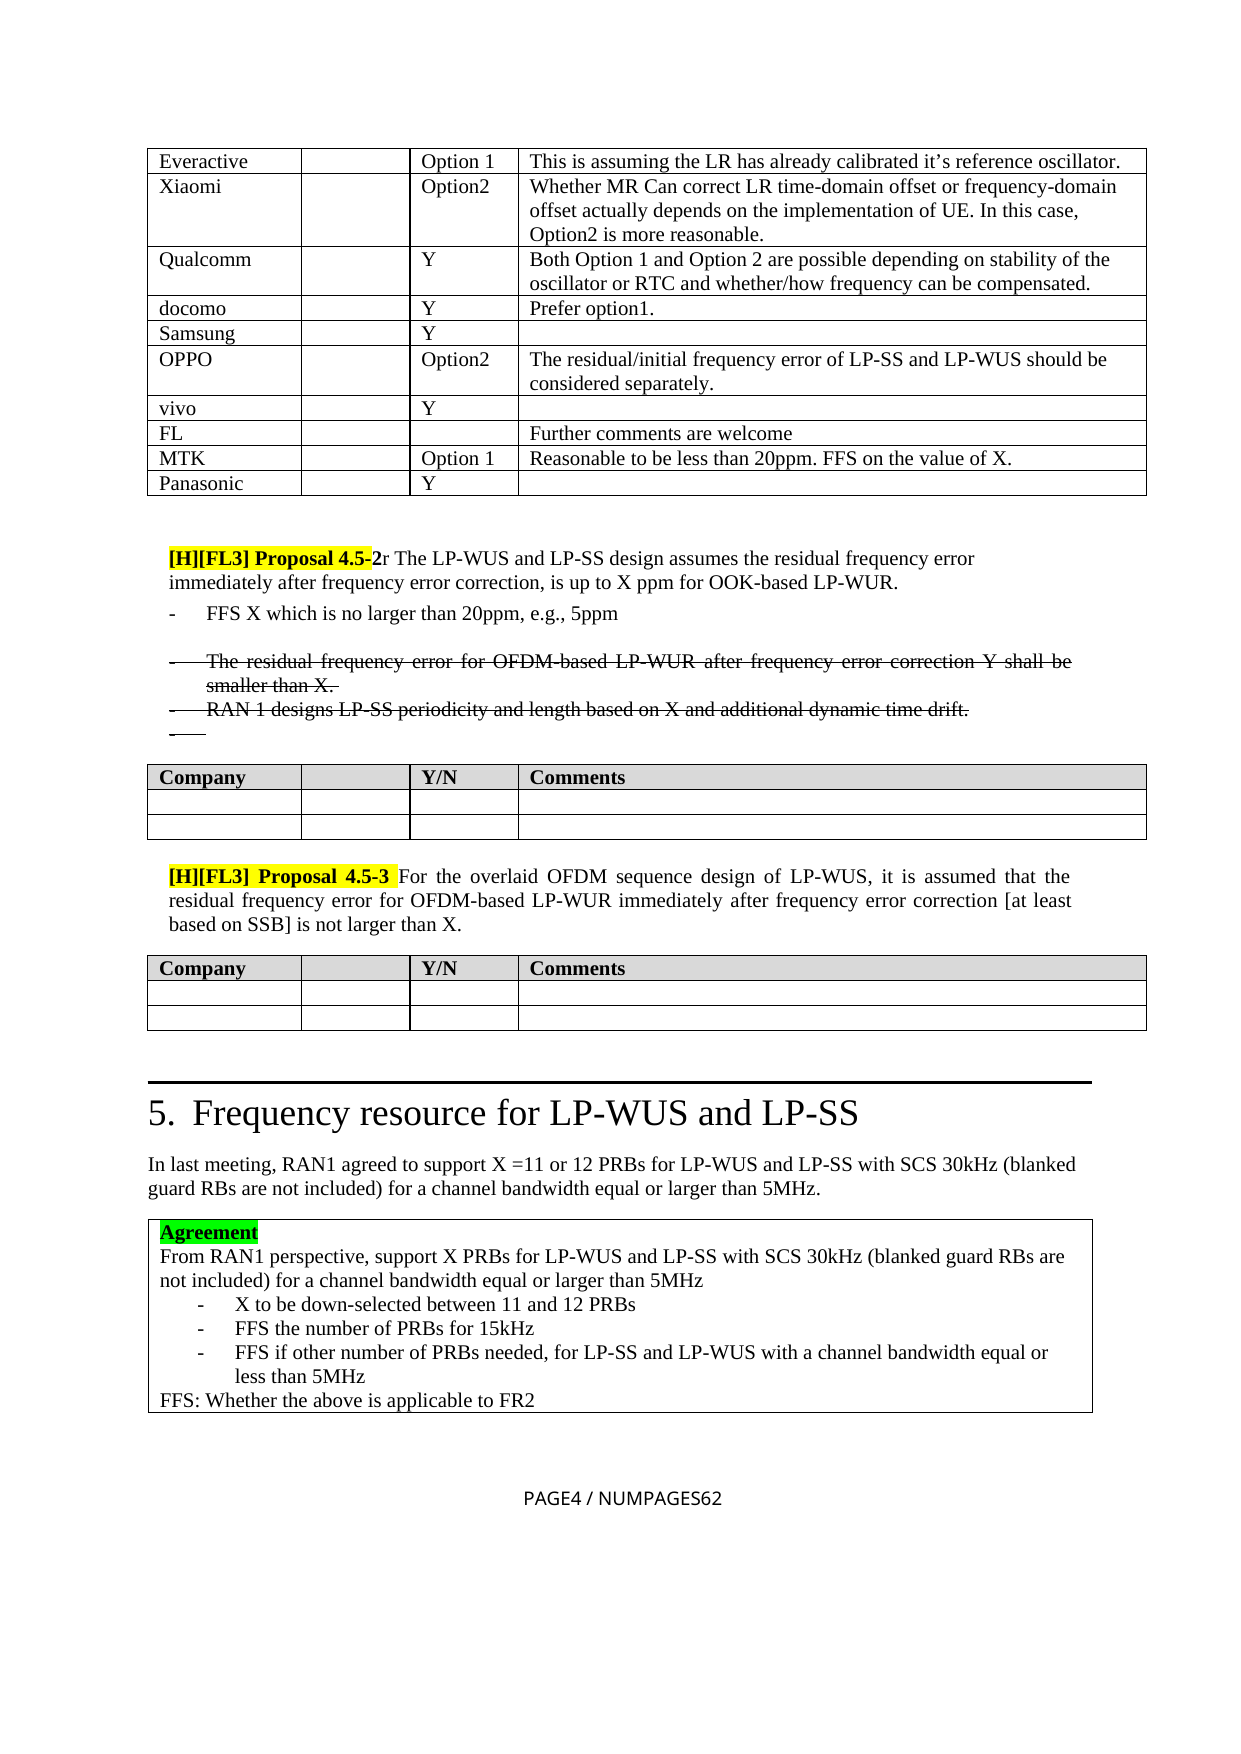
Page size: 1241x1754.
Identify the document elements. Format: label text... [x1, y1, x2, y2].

table_cell FL [148, 421, 301, 445]
table_header [302, 765, 409, 789]
table_cell [519, 471, 1146, 495]
table_cell Samsung [148, 321, 301, 345]
table_cell Option 1 [411, 446, 518, 470]
table_cell [148, 1006, 301, 1030]
table_header Company [148, 765, 301, 789]
table_cell [302, 247, 409, 295]
table_cell Everactive [148, 149, 301, 173]
table_cell [302, 815, 409, 839]
text [H][FL3] Proposal 4.5-3 For the overlaid OFDM sequence design of LP-WUS, it is assumed that the residual frequency error for OFDM-based LP-WUR immediately after frequency error correction [at least based on SSB] is not larger than X. [168, 864, 1072, 936]
list RAN 1 designs LP-SS periodicity and length based on X and additional dynamic time drift. [168, 697, 1072, 721]
table_cell [302, 1006, 409, 1030]
table_cell OPPO [148, 346, 301, 394]
table_cell [519, 981, 1146, 1005]
table_cell [302, 471, 409, 495]
table_cell [519, 815, 1146, 839]
table_header [302, 956, 409, 980]
table_cell Xiaomi [148, 174, 301, 246]
list Frequency resource for LP-WUS and LP-SS [148, 1084, 1092, 1133]
table_cell Reasonable to be less than 20ppm. FFS on the value of X. [519, 446, 1146, 470]
table_cell Y [411, 296, 518, 320]
table_cell Qualcomm [148, 247, 301, 295]
table_cell Y [411, 247, 518, 295]
list The residual frequency error for OFDM-based LP-WUR after frequency error correction Y shall be smaller than X. [168, 663, 1072, 697]
table_cell [302, 174, 409, 246]
subtitle [H][FL3] Proposal 4.5-2r The LP-WUS and LP-SS design assumes the residual frequency error immediately after frequency error correction, is up to X ppm for OOK-based LP-WUR. [168, 546, 1072, 594]
table_cell Y [411, 321, 518, 345]
table_cell Prefer option1. [519, 296, 1146, 320]
table_cell Option2 [411, 174, 518, 246]
table_cell MTK [148, 446, 301, 470]
table_cell Panasonic [148, 471, 301, 495]
table_cell Option2 [411, 346, 518, 394]
table_cell Y [411, 396, 518, 420]
table_header Y/N [411, 956, 518, 980]
table_cell docomo [148, 296, 301, 320]
table_cell vivo [148, 396, 301, 420]
text In last meeting, RAN1 agreed to support X =11 or 12 PRBs for LP-WUS and LP-SS with SCS 30kHz (blanked guard RBs are not included) for a channel bandwidth equal or larger than 5MHz. [148, 1152, 1092, 1200]
table_cell [302, 981, 409, 1005]
table_cell [302, 346, 409, 394]
table_cell [148, 815, 301, 839]
table_cell [519, 321, 1146, 345]
table_cell [411, 815, 518, 839]
list FFS X which is no larger than 20ppm, e.g., 5ppm [168, 601, 1072, 625]
table_cell [302, 446, 409, 470]
table_cell [302, 790, 409, 814]
table_cell [148, 981, 301, 1005]
table_cell Whether MR Can correct LR time-domain offset or frequency-domain offset actually depends on the implementation of UE. In this case, Option2 is more reasonable. [519, 174, 1146, 246]
table_cell Y [411, 471, 518, 495]
table_cell [411, 981, 518, 1005]
table_cell [519, 790, 1146, 814]
table_cell [148, 790, 301, 814]
table_cell [302, 149, 409, 173]
table_header Y/N [411, 765, 518, 789]
table_header Company [148, 956, 301, 980]
table_cell [411, 1006, 518, 1030]
table_cell [411, 790, 518, 814]
table_cell [302, 296, 409, 320]
table_cell [302, 321, 409, 345]
table_cell [411, 421, 518, 445]
table_cell [302, 421, 409, 445]
table_cell This is assuming the LR has already calibrated it’s reference oscillator. [519, 149, 1146, 173]
table_cell Further comments are welcome [519, 421, 1146, 445]
table_header Comments [519, 956, 1146, 980]
table_header Comments [519, 765, 1146, 789]
list The residual frequency error for OFDM-based LP-WUR after frequency error correction Y shall be smaller than X. [168, 649, 1072, 662]
table_header Agreement From RAN1 perspective, support X PRBs for LP-WUS and LP-SS with SCS 30kHz (blanked guard RBs are not included) for a channel bandwidth equal or larger than 5MHz X to be down-selected between 11 and 12 PRBs FFS the number of PRBs for 15kHz FFS if other number of PRBs needed, for LP-SS and LP-WUS with a channel bandwidth equal or less than 5MHz FFS: Whether the above is applicable to FR2 [149, 1220, 1092, 1412]
table_cell The residual/initial frequency error of LP-SS and LP-WUS should be considered separately. [519, 346, 1146, 394]
table_cell [519, 1006, 1146, 1030]
table_cell Both Option 1 and Option 2 are possible depending on stability of the oscillator or RTC and whether/how frequency can be compensated. [519, 247, 1146, 295]
table_cell [519, 396, 1146, 420]
table_cell [302, 396, 409, 420]
table_cell Option 1 [411, 149, 518, 173]
